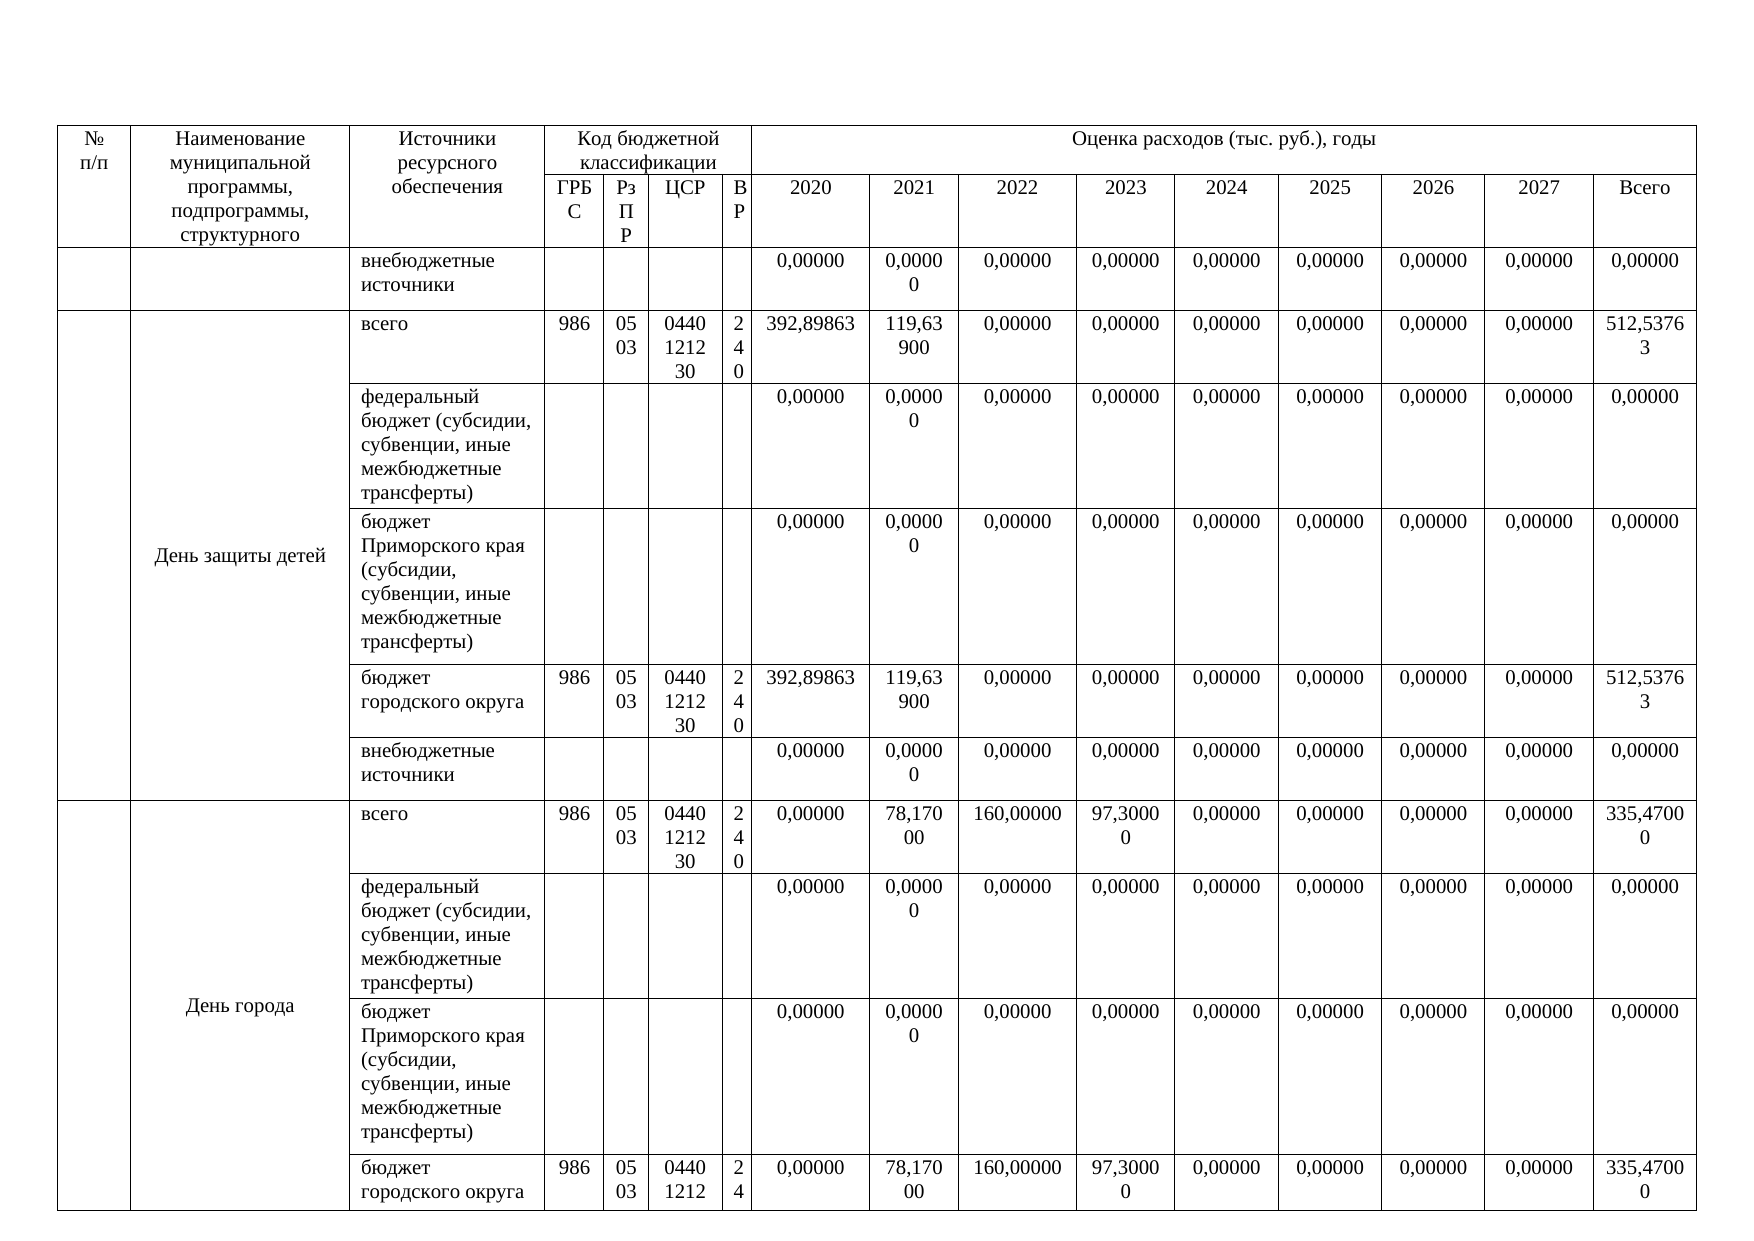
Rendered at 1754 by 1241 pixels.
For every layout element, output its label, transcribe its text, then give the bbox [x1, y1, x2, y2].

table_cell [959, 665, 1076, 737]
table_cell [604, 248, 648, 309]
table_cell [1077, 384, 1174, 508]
table_cell ЦСР [649, 175, 722, 247]
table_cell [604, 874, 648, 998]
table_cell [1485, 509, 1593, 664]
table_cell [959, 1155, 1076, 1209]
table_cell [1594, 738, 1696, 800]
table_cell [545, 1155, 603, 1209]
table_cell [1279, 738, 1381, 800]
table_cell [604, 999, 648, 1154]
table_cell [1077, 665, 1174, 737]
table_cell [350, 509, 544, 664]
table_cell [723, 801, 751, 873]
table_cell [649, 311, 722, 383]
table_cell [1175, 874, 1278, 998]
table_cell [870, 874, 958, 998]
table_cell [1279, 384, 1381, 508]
table_cell 2023 [1077, 175, 1174, 247]
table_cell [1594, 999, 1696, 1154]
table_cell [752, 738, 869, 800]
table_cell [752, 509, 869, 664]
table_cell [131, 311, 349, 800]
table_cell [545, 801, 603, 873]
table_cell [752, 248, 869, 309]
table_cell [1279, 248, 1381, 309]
table_header Наименование муниципальной программы, подпрограммы, структурного элемента [131, 126, 349, 247]
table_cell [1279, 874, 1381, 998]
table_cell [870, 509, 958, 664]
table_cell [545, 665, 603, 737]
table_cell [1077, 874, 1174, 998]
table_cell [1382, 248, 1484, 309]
table_cell 2021 [870, 175, 958, 247]
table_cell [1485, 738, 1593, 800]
table_cell 2024 [1175, 175, 1278, 247]
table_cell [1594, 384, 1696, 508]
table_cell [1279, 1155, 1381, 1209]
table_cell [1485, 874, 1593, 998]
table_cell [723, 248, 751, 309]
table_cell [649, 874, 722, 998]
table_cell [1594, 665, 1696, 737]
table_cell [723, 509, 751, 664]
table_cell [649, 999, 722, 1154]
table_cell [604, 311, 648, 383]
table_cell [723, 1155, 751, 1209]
table_cell ГРБС [545, 175, 603, 247]
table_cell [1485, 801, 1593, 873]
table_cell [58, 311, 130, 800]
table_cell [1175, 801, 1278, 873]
table_cell Рз ПР [604, 175, 648, 247]
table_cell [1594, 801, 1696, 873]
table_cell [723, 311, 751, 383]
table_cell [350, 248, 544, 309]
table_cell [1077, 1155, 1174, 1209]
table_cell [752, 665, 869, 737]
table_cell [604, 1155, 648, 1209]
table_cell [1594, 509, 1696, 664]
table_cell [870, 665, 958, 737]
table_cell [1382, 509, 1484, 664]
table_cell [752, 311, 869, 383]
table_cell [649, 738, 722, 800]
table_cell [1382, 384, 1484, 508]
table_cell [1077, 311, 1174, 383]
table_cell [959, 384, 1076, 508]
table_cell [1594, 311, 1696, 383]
table_header № п/п [58, 126, 130, 247]
table_cell Всего [1594, 175, 1696, 247]
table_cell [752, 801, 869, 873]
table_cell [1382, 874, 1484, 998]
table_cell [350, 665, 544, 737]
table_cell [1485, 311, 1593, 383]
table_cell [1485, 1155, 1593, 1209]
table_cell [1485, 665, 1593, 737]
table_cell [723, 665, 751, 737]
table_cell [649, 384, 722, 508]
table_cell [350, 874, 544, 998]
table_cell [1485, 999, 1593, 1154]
table_cell 2020 [752, 175, 869, 247]
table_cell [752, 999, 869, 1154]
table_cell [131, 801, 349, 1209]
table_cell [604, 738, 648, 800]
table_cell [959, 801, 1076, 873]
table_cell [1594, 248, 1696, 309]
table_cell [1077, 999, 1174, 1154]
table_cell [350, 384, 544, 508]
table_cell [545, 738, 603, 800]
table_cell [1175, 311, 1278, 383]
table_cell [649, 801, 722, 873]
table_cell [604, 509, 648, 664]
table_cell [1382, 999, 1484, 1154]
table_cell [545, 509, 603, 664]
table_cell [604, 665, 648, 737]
table_header Источники ресурсного обеспечения [350, 126, 544, 247]
table_cell 2027 [1485, 175, 1593, 247]
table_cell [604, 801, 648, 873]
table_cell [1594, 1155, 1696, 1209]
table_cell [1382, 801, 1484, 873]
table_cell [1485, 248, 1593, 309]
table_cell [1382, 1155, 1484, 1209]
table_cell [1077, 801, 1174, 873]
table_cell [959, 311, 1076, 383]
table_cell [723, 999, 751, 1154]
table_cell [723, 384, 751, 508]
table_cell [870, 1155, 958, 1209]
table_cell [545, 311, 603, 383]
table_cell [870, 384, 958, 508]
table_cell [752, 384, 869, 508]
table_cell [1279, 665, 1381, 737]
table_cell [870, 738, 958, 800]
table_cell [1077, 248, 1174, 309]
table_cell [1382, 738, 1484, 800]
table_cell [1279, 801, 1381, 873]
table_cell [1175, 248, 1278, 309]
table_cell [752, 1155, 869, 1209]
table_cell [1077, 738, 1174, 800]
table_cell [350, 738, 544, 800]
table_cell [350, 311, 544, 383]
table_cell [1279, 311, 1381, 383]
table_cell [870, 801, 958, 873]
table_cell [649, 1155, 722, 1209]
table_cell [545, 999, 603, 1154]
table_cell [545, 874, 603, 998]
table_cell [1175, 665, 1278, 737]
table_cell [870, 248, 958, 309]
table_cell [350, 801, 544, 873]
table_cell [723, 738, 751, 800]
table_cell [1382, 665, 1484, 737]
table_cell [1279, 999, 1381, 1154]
table_cell 2026 [1382, 175, 1484, 247]
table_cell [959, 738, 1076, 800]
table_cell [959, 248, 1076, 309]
table_cell 2025 [1279, 175, 1381, 247]
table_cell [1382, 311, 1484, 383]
table_header Код бюджетной классификации [545, 126, 751, 174]
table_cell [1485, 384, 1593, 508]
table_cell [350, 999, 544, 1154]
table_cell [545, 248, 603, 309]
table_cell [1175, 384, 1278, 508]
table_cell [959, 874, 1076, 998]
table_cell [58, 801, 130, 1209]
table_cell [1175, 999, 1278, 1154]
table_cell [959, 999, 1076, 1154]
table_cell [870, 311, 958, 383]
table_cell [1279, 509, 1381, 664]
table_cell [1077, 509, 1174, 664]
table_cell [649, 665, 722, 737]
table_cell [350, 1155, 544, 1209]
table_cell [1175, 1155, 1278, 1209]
table_header Оценка расходов (тыс. руб.), годы [752, 126, 1696, 174]
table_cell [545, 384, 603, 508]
table_cell 2022 [959, 175, 1076, 247]
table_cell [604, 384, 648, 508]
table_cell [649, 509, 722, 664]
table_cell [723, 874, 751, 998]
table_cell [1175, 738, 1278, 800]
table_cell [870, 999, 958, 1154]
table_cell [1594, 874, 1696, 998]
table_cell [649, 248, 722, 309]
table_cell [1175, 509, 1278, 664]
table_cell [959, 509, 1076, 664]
table_cell ВР [723, 175, 751, 247]
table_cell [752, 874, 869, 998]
